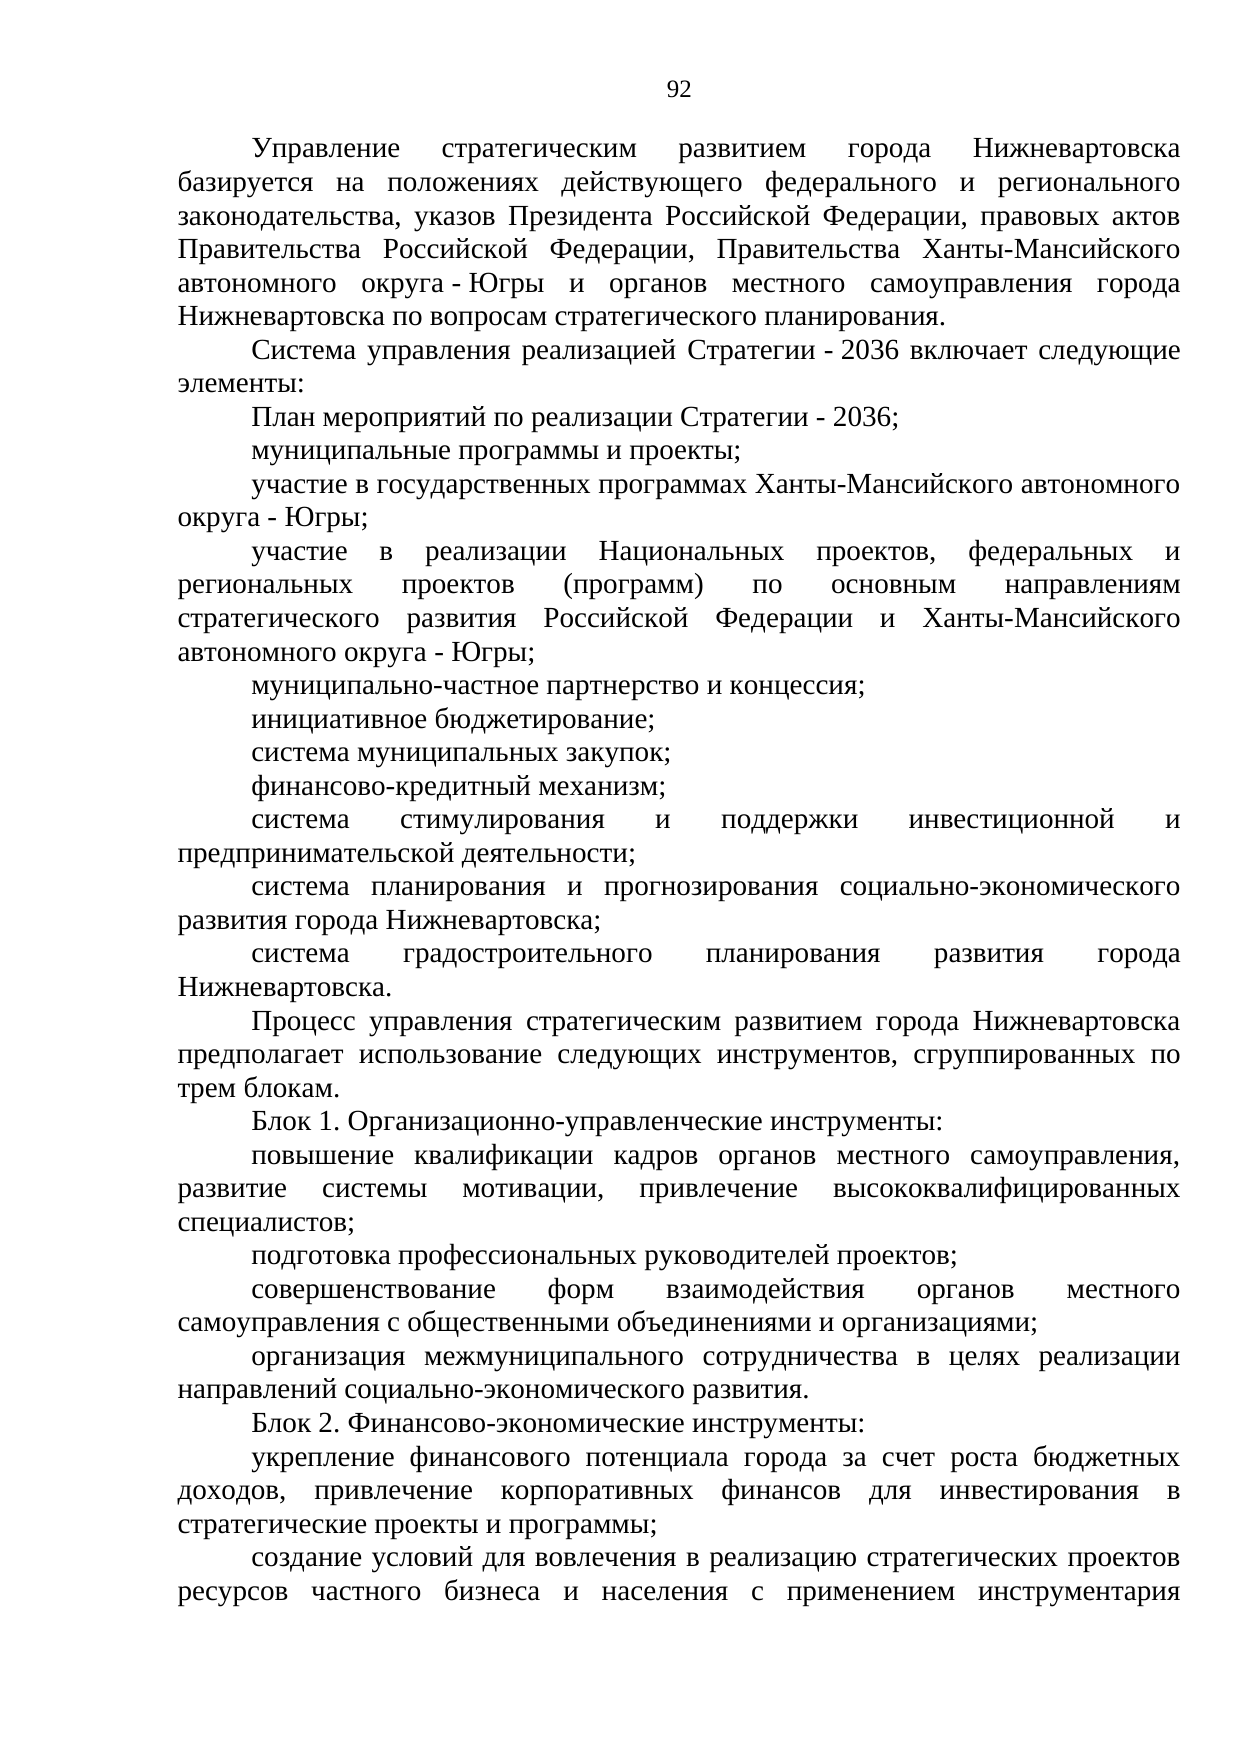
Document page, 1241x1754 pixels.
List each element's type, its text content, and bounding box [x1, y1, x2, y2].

text совершенствование форм взаимодействия органов местного самоуправления с общественными объединениями и организациями; [177, 1271, 1181, 1338]
text муниципальные программы и проекты; [177, 432, 1181, 466]
text участие в государственных программах Ханты-Мансийского автономного округа - Югры; [177, 466, 1181, 533]
text План мероприятий по реализации Стратегии - 2036; [177, 399, 1181, 432]
text повышение квалификации кадров органов местного самоуправления, развитие системы мотивации, привлечение высококвалифицированных специалистов; [177, 1137, 1181, 1237]
text система градостроительного планирования развития города Нижневартовска. [177, 936, 1181, 1003]
text финансово-кредитный механизм; [177, 768, 1181, 801]
text Процесс управления стратегическим развитием города Нижневартовска предполагает использование следующих инструментов, сгруппированных по трем блокам. [177, 1003, 1181, 1103]
text инициативное бюджетирование; [177, 701, 1181, 734]
text система стимулирования и поддержки инвестиционной и предпринимательской деятельности; [177, 801, 1181, 868]
text организация межмуниципального сотрудничества в целях реализации направлений социально-экономического развития. [177, 1338, 1181, 1405]
text участие в реализации Национальных проектов, федеральных и региональных проектов (программ) по основным направлениям стратегического развития Российской Федерации и Ханты-Мансийского автономного округа - Югры; [177, 533, 1181, 667]
text Управление стратегическим развитием города Нижневартовска базируется на положениях действующего федерального и регионального законодательства, указов Президента Российской Федерации, правовых актов Правительства Российской Федерации, Правительства Ханты-Мансийского автономного округа - Югры и органов местного самоуправления города Нижневартовска по вопросам стратегического планирования. [177, 131, 1181, 332]
text система планирования и прогнозирования социально-экономического развития города Нижневартовска; [177, 868, 1181, 936]
text муниципально-частное партнерство и концессия; [177, 667, 1181, 701]
text подготовка профессиональных руководителей проектов; [177, 1237, 1181, 1271]
text Система управления реализацией Стратегии - 2036 включает следующие элементы: [177, 332, 1181, 399]
text укрепление финансового потенциала города за счет роста бюджетных доходов, привлечение корпоративных финансов для инвестирования в стратегические проекты и программы; [177, 1439, 1181, 1539]
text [177, 1539, 1181, 1606]
text Блок 2. Финансово-экономические инструменты: [177, 1405, 1181, 1439]
text система муниципальных закупок; [177, 734, 1181, 768]
text Блок 1. Организационно-управленческие инструменты: [177, 1103, 1181, 1137]
